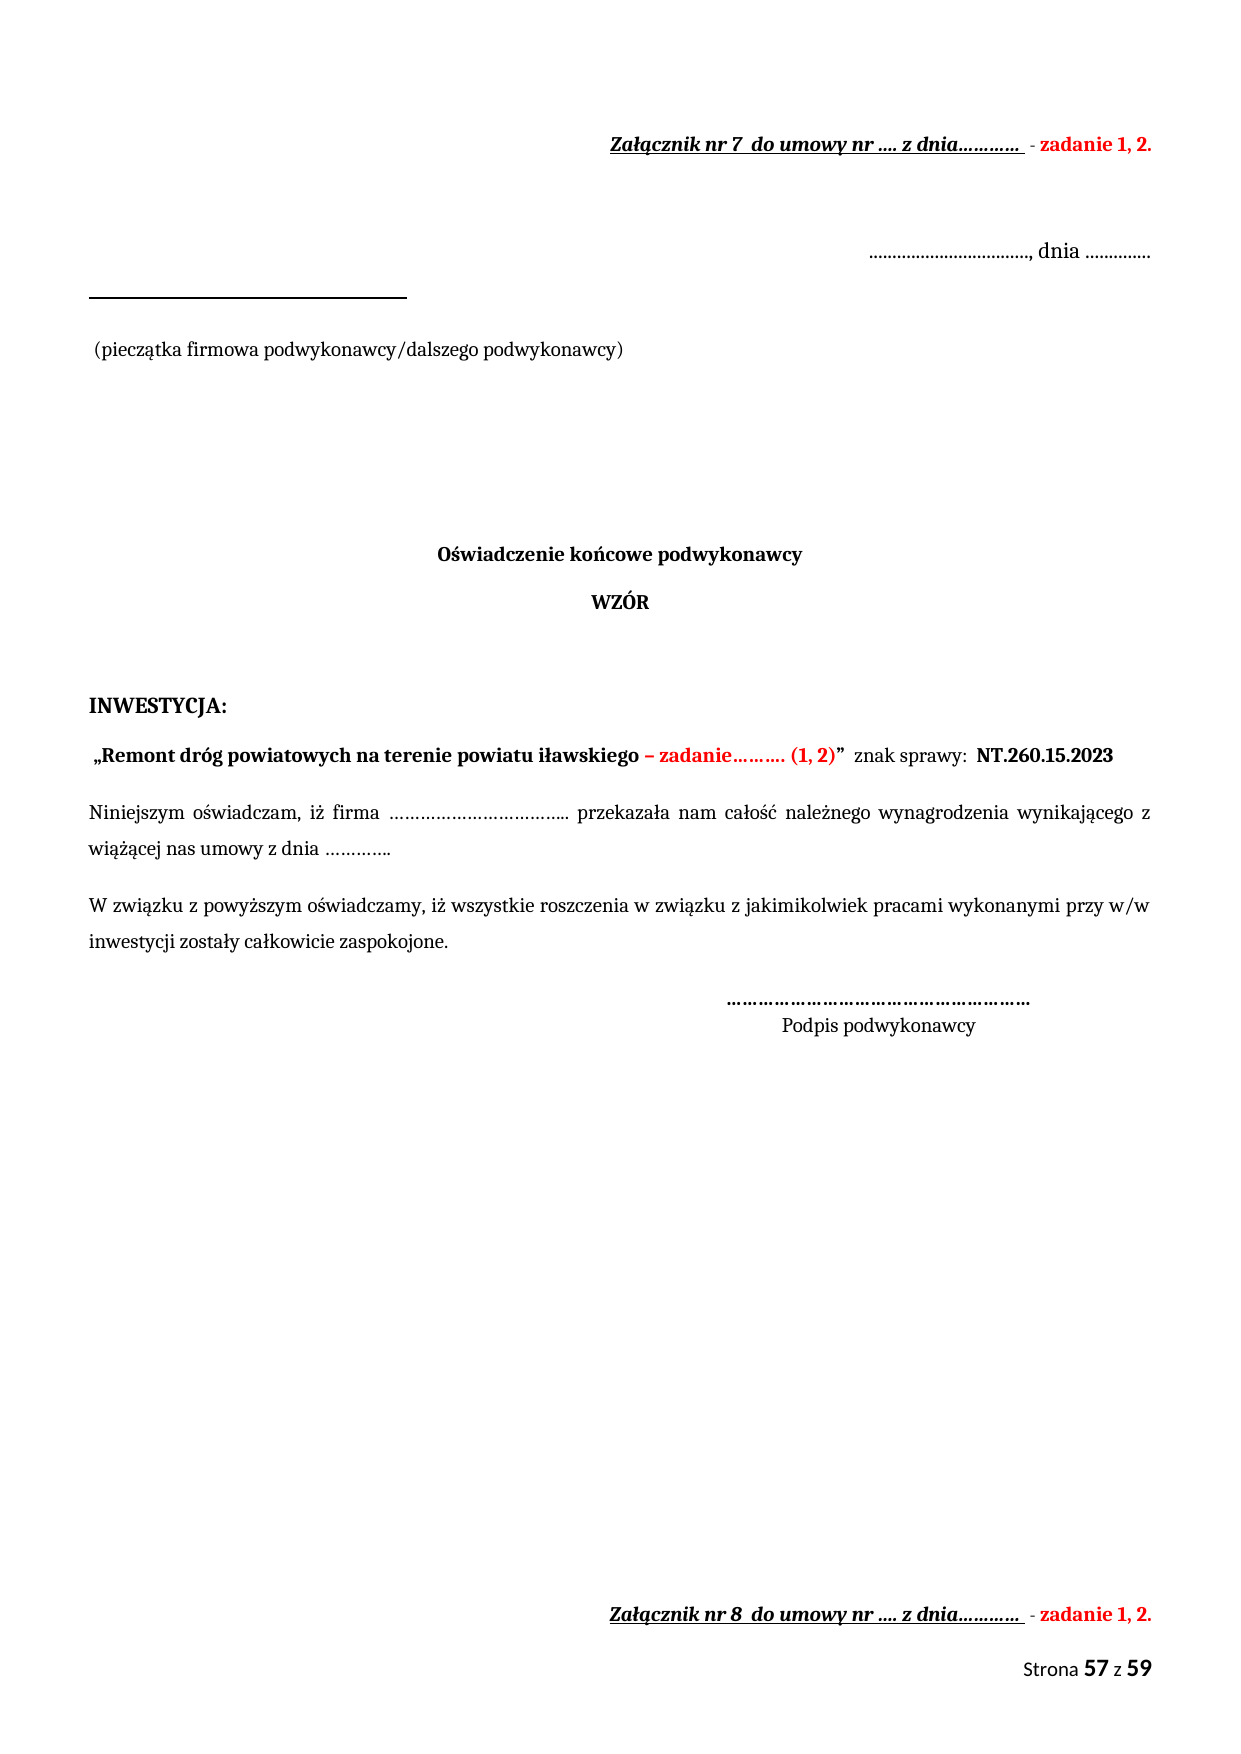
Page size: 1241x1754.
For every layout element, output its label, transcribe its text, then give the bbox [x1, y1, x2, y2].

text „Remont dróg powiatowych na terenie powiatu iławskiego – zadanie………. (1, 2)” znak sprawy: NT.260.15.2023 [89, 744, 1152, 768]
text WZÓR [89, 591, 1152, 614]
text Oświadczenie końcowe podwykonawcy [89, 542, 1152, 566]
text INWESTYCJA: [89, 693, 1152, 719]
text .................................., dnia .............. [89, 238, 1152, 264]
text W związku z powyższym oświadczamy, iż wszystkie roszczenia w związku z jakimikolwiek pracami wykonanymi przy w/w inwestycji zostały całkowicie zaspokojone. [89, 894, 1152, 953]
text Niniejszym oświadczam, iż firma …………………………….. przekazała nam całość należnego wynagrodzenia wynikającego z wiążącej nas umowy z dnia …………. [89, 801, 1152, 861]
text Załącznik nr 8 do umowy nr …. z dnia………… - zadanie 1, 2. [89, 1603, 1152, 1627]
text Podpis podwykonawcy [89, 1014, 1152, 1038]
text (pieczątka firmowa podwykonawcy/dalszego podwykonawcy) [89, 337, 1152, 361]
text Załącznik nr 7 do umowy nr …. z dnia………… - zadanie 1, 2. [89, 133, 1152, 157]
text ………………………………………………… [531, 986, 1152, 1010]
